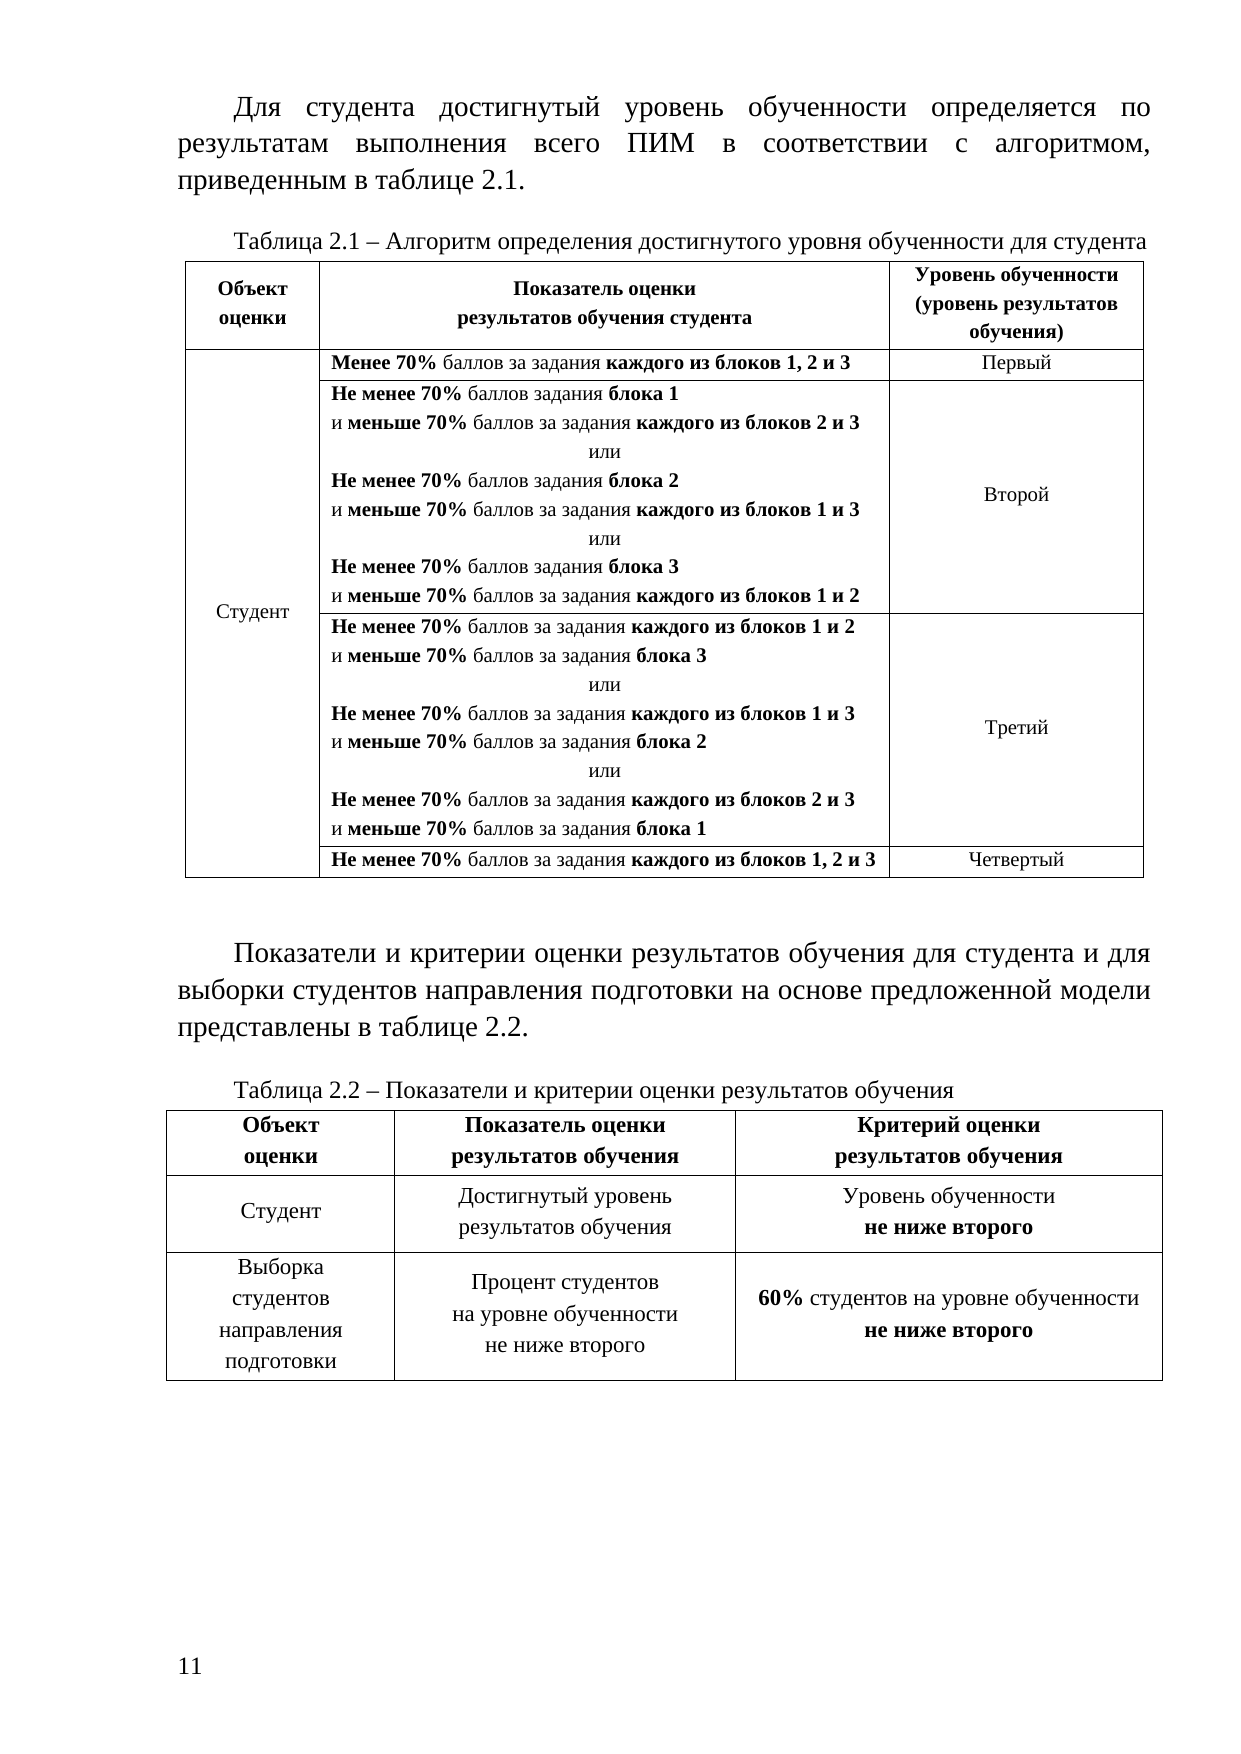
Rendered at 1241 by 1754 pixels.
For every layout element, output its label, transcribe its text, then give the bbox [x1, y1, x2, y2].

table_cell Студент [186, 350, 319, 877]
text Таблица 2.1 – Алгоритм определения достигнутого уровня обученности для студента [177, 226, 1152, 254]
table_cell Менее 70% баллов за задания каждого из блоков 1, 2 и 3 [320, 350, 889, 380]
table_header Показатель оценки результатов обучения студента [320, 262, 889, 349]
text Таблица 2.2 – Показатели и критерии оценки результатов обучения [177, 1075, 1152, 1104]
table_cell 60% студентов на уровне обученности не ниже второго [736, 1253, 1162, 1379]
table_cell Третий [890, 614, 1143, 846]
text Показатели и критерии оценки результатов обучения для студента и для выборки студентов направления подготовки на основе предложенной модели представлены в таблице 2.2. [177, 936, 1152, 1043]
table_cell Не менее 70% баллов задания блока 1 и меньше 70% баллов за задания каждого из блоков 2 и 3 или Не менее 70% баллов задания блока 2 и меньше 70% баллов за задания каждого из блоков 1 и 3 или Не менее 70% баллов задания блока 3 и меньше 70% баллов за задания каждого из блоков 1 и 2 [320, 381, 889, 613]
table_cell Второй [890, 381, 1143, 613]
table_header Объект оценки [186, 262, 319, 349]
table_header Показатель оценки результатов обучения [395, 1111, 735, 1175]
table_cell Процент студентов на уровне обученности не ниже второго [395, 1253, 735, 1379]
table_cell Достигнутый уровень результатов обучения [395, 1176, 735, 1252]
table_header Уровень обученности (уровень результатов обучения) [890, 262, 1143, 349]
table_cell Выборка студентов направления подготовки [167, 1253, 394, 1379]
table_cell Не менее 70% баллов за задания каждого из блоков 1 и 2 и меньше 70% баллов за задания блока 3 или Не менее 70% баллов за задания каждого из блоков 1 и 3 и меньше 70% баллов за задания блока 2 или Не менее 70% баллов за задания каждого из блоков 2 и 3 и меньше 70% баллов за задания блока 1 [320, 614, 889, 846]
table_header Критерий оценки результатов обучения [736, 1111, 1162, 1175]
text Для студента достигнутый уровень обученности определяется по результатам выполнения всего ПИМ в соответствии с алгоритмом, приведенным в таблице 2.1. [177, 89, 1152, 196]
table_cell Четвертый [890, 847, 1143, 877]
table_header Объект оценки [167, 1111, 394, 1175]
table_cell Не менее 70% баллов за задания каждого из блоков 1, 2 и 3 [320, 847, 889, 877]
table_cell Уровень обученности не ниже второго [736, 1176, 1162, 1252]
table_cell Студент [167, 1176, 394, 1252]
table_cell Первый [890, 350, 1143, 380]
